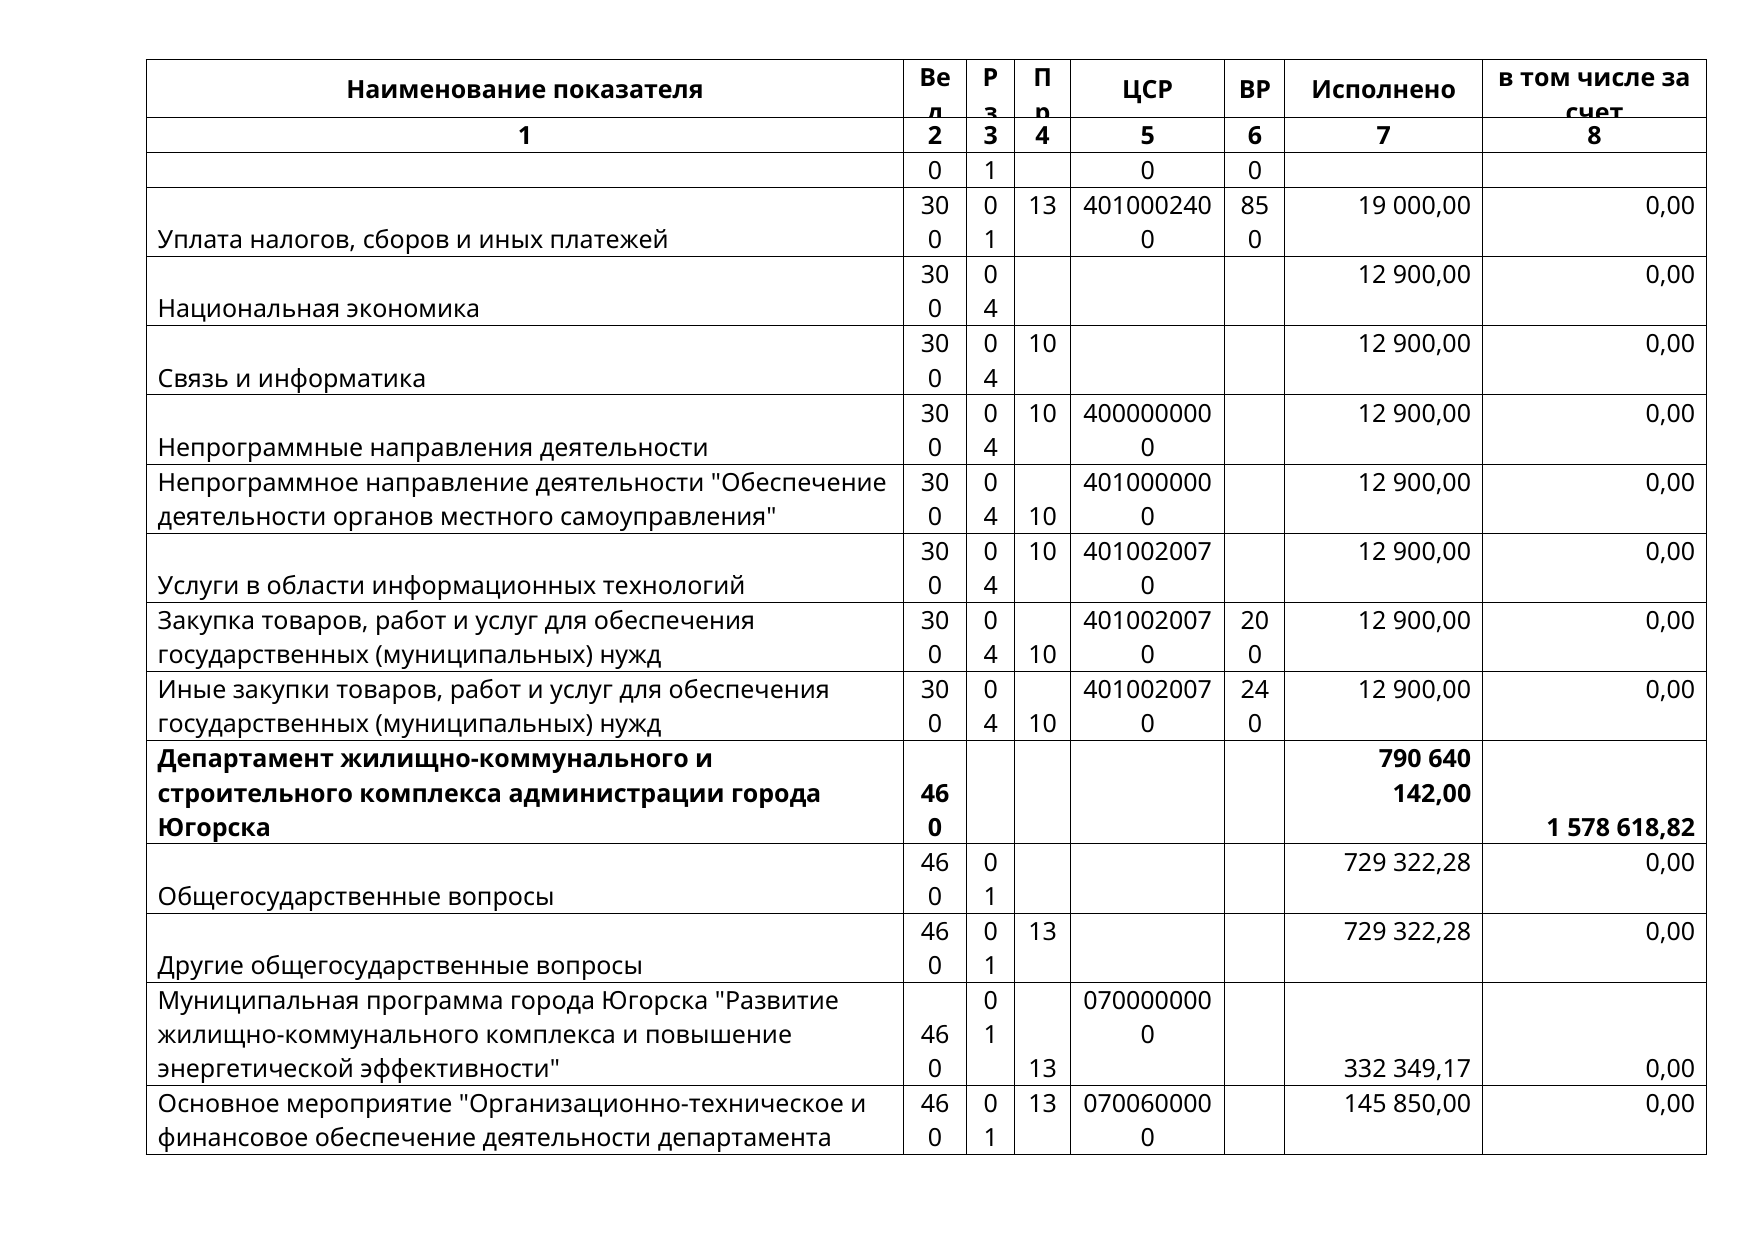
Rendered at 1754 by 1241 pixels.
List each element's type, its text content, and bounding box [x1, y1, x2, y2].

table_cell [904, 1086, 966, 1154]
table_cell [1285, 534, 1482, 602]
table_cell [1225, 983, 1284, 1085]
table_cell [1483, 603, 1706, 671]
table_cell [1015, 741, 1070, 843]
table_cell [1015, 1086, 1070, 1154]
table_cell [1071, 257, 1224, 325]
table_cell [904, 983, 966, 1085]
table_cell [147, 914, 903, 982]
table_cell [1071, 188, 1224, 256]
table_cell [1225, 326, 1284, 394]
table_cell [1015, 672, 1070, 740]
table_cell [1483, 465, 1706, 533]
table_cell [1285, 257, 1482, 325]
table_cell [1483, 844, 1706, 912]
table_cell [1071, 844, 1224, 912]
table_cell 5 [1071, 118, 1224, 152]
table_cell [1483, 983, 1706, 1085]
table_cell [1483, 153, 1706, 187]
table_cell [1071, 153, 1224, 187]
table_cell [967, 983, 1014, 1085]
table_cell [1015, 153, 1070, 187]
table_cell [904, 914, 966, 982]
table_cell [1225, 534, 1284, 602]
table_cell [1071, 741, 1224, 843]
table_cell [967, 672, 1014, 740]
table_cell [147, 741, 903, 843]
table_cell 1 [147, 118, 903, 152]
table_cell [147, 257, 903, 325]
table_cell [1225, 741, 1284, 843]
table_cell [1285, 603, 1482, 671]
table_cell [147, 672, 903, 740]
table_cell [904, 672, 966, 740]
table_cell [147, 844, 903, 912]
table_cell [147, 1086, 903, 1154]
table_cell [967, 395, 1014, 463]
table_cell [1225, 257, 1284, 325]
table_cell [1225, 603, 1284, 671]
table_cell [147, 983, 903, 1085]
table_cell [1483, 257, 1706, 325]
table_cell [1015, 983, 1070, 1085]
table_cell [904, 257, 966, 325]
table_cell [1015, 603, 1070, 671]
table_header Вед [904, 60, 966, 117]
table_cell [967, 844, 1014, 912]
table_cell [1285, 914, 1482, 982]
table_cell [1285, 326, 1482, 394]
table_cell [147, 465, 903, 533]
table_header в том числе за счет субвенций [1483, 60, 1706, 117]
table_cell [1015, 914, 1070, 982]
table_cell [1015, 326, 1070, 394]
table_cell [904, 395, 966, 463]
table_header Наименование показателя [147, 60, 903, 117]
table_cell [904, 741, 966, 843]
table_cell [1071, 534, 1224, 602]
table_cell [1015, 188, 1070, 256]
table_header Исполнено [1285, 60, 1482, 117]
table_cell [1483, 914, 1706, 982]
table_cell 8 [1483, 118, 1706, 152]
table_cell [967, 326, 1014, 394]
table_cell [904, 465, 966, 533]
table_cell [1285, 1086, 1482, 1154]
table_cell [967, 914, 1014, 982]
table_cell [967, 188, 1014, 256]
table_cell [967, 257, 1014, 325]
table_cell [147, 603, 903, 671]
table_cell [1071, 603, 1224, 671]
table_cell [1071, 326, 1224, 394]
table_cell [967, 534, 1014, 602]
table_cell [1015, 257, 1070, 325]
table_header Рз [967, 60, 1014, 117]
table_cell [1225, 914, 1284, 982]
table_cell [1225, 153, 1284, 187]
table_cell 3 [967, 118, 1014, 152]
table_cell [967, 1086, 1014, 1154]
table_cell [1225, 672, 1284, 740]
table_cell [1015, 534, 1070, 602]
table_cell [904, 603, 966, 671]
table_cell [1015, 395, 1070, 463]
table_cell 4 [1015, 118, 1070, 152]
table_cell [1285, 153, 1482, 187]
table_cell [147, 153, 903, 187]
table_cell 7 [1285, 118, 1482, 152]
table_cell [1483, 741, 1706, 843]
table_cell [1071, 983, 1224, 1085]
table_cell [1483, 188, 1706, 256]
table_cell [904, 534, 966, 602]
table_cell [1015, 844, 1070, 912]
table_cell 6 [1225, 118, 1284, 152]
table_header ВР [1225, 60, 1284, 117]
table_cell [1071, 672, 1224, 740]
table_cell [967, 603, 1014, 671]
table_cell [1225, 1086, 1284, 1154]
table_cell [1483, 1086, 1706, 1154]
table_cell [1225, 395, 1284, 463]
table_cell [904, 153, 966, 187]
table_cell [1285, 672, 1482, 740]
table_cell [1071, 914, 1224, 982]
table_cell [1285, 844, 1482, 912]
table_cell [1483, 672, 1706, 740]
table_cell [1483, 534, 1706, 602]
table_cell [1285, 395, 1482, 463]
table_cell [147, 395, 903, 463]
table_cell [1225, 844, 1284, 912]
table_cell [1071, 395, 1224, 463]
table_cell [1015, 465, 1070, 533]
table_header ЦСР [1071, 60, 1224, 117]
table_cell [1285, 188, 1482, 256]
table_cell 2 [904, 118, 966, 152]
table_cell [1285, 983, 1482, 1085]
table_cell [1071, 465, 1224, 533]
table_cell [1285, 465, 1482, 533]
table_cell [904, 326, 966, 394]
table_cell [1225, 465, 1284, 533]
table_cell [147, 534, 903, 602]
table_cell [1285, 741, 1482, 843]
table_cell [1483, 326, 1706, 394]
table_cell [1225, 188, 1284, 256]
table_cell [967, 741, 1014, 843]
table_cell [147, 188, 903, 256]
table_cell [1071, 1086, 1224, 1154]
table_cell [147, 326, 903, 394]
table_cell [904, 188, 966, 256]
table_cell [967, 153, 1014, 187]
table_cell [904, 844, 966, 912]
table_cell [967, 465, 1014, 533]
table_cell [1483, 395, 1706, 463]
table_header Пр [1015, 60, 1070, 117]
